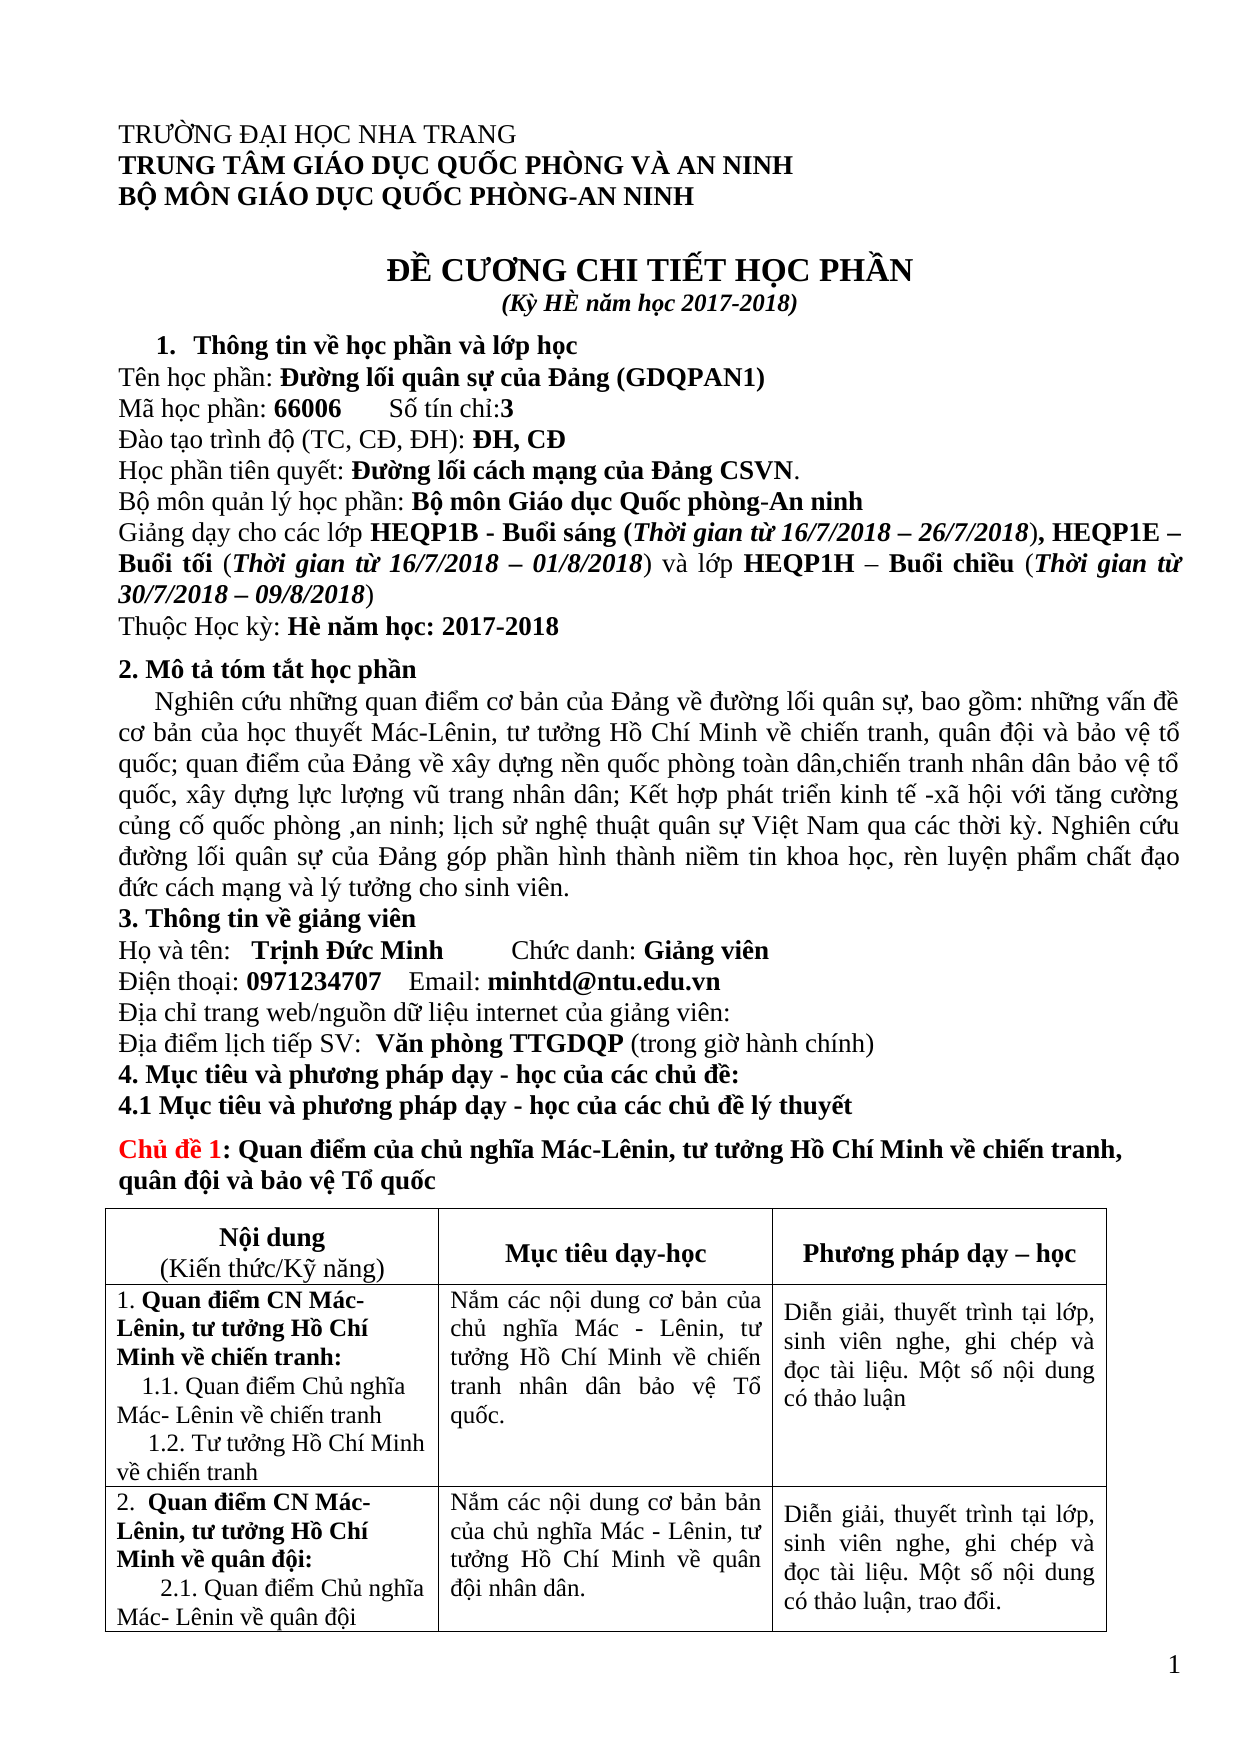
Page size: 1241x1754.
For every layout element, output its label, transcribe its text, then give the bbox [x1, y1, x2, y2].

text ĐỀ CƯƠNG CHI TIẾT HỌC PHẦN [118, 250, 1181, 288]
table_header Phương pháp dạy – học [773, 1209, 1106, 1284]
text Điện thoại: 0971234707 Email: minhtd@ntu.edu.vn [118, 965, 1181, 996]
text 4.1 Mục tiêu và phương pháp dạy - học của các chủ đề lý thuyết [118, 1089, 1181, 1121]
text Đào tạo trình độ (TC, CĐ, ĐH): ĐH, CĐ [118, 423, 1181, 454]
list Thông tin về học phần và lớp học [156, 329, 1181, 361]
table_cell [439, 1487, 772, 1631]
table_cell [106, 1487, 438, 1631]
text BỘ MÔN GIÁO DỤC QUỐC PHÒNG-AN NINH [118, 180, 1181, 212]
text 2. Mô tả tóm tắt học phần [118, 653, 1181, 684]
table_cell Diễn giải, thuyết trình tại lớp, sinh viên nghe, ghi chép và đọc tài liệu. Một số nội dung có thảo luận [773, 1285, 1106, 1486]
text Nghiên cứu những quan điểm cơ bản của Đảng về đường lối quân sự, bao gồm: những vấn đề cơ bản của học thuyết Mác-Lênin, tư tưởng Hồ Chí Minh về chiến tranh, quân đội và bảo vệ tổ quốc; quan điểm của Đảng về xây dựng nền quốc phòng toàn dân,chiến tranh nhân dân bảo vệ tổ quốc, xây dựng lực lượng vũ trang nhân dân; Kết hợp phát triển kinh tế -xã hội với tăng cường củng cố quốc phòng ,an ninh; lịch sử nghệ thuật quân sự Việt Nam qua các thời kỳ. Nghiên cứu đường lối quân sự của Đảng góp phần hình thành niềm tin khoa học, rèn luyện phẩm chất đạo đức cách mạng và lý tưởng cho sinh viên. [118, 684, 1181, 903]
table_header Mục tiêu dạy-học [439, 1209, 772, 1284]
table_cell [773, 1487, 1106, 1631]
text TRƯỜNG ĐẠI HỌC NHA TRANG [118, 118, 1181, 149]
table_cell Nắm các nội dung cơ bản của chủ nghĩa Mác - Lênin, tư tưởng Hồ Chí Minh về chiến tranh nhân dân bảo vệ Tổ quốc. [439, 1285, 772, 1486]
text Bộ môn quản lý học phần: Bộ môn Giáo dục Quốc phòng-An ninh [118, 485, 1181, 516]
text Giảng dạy cho các lớp HEQP1B - Buổi sáng (Thời gian từ 16/7/2018 – 26/7/2018), HEQP1E – Buổi tối (Thời gian từ 16/7/2018 – 01/8/2018) và lớp HEQP1H – Buổi chiều (Thời gian từ 30/7/2018 – 09/8/2018) [118, 516, 1181, 610]
text 4. Mục tiêu và phương pháp dạy - học của các chủ đề: [118, 1058, 1181, 1089]
text Tên học phần: Đường lối quân sự của Đảng (GDQPAN1) [118, 361, 1181, 392]
text (Kỳ HÈ năm học 2017-2018) [118, 288, 1181, 317]
text Chủ đề 1: Quan điểm của chủ nghĩa Mác-Lênin, tư tưởng Hồ Chí Minh về chiến tranh, quân đội và bảo vệ Tổ quốc [118, 1133, 1181, 1195]
text Địa điểm lịch tiếp SV: Văn phòng TTGDQP (trong giờ hành chính) [118, 1027, 1181, 1058]
text 3. Thông tin về giảng viên [118, 903, 1181, 934]
text Địa chỉ trang web/nguồn dữ liệu internet của giảng viên: [118, 996, 1181, 1027]
text Thuộc Học kỳ: Hè năm học: 2017-2018 [118, 610, 1181, 641]
text Họ và tên: Trịnh Đức Minh Chức danh: Giảng viên [118, 934, 1181, 965]
text TRUNG TÂM GIÁO DỤC QUỐC PHÒNG VÀ AN NINH [118, 149, 1181, 180]
table_header Nội dung (Kiến thức/Kỹ năng) [106, 1209, 438, 1284]
table_cell 1. Quan điểm CN Mác-Lênin, tư tưởng Hồ Chí Minh về chiến tranh: 1.1. Quan điểm Chủ nghĩa Mác- Lênin về chiến tranh 1.2. Tư tưởng Hồ Chí Minh về chiến tranh [106, 1285, 438, 1486]
text Mã học phần: 66006 Số tín chỉ:3 [118, 392, 1181, 423]
text Học phần tiên quyết: Đường lối cách mạng của Đảng CSVN. [118, 454, 1181, 485]
